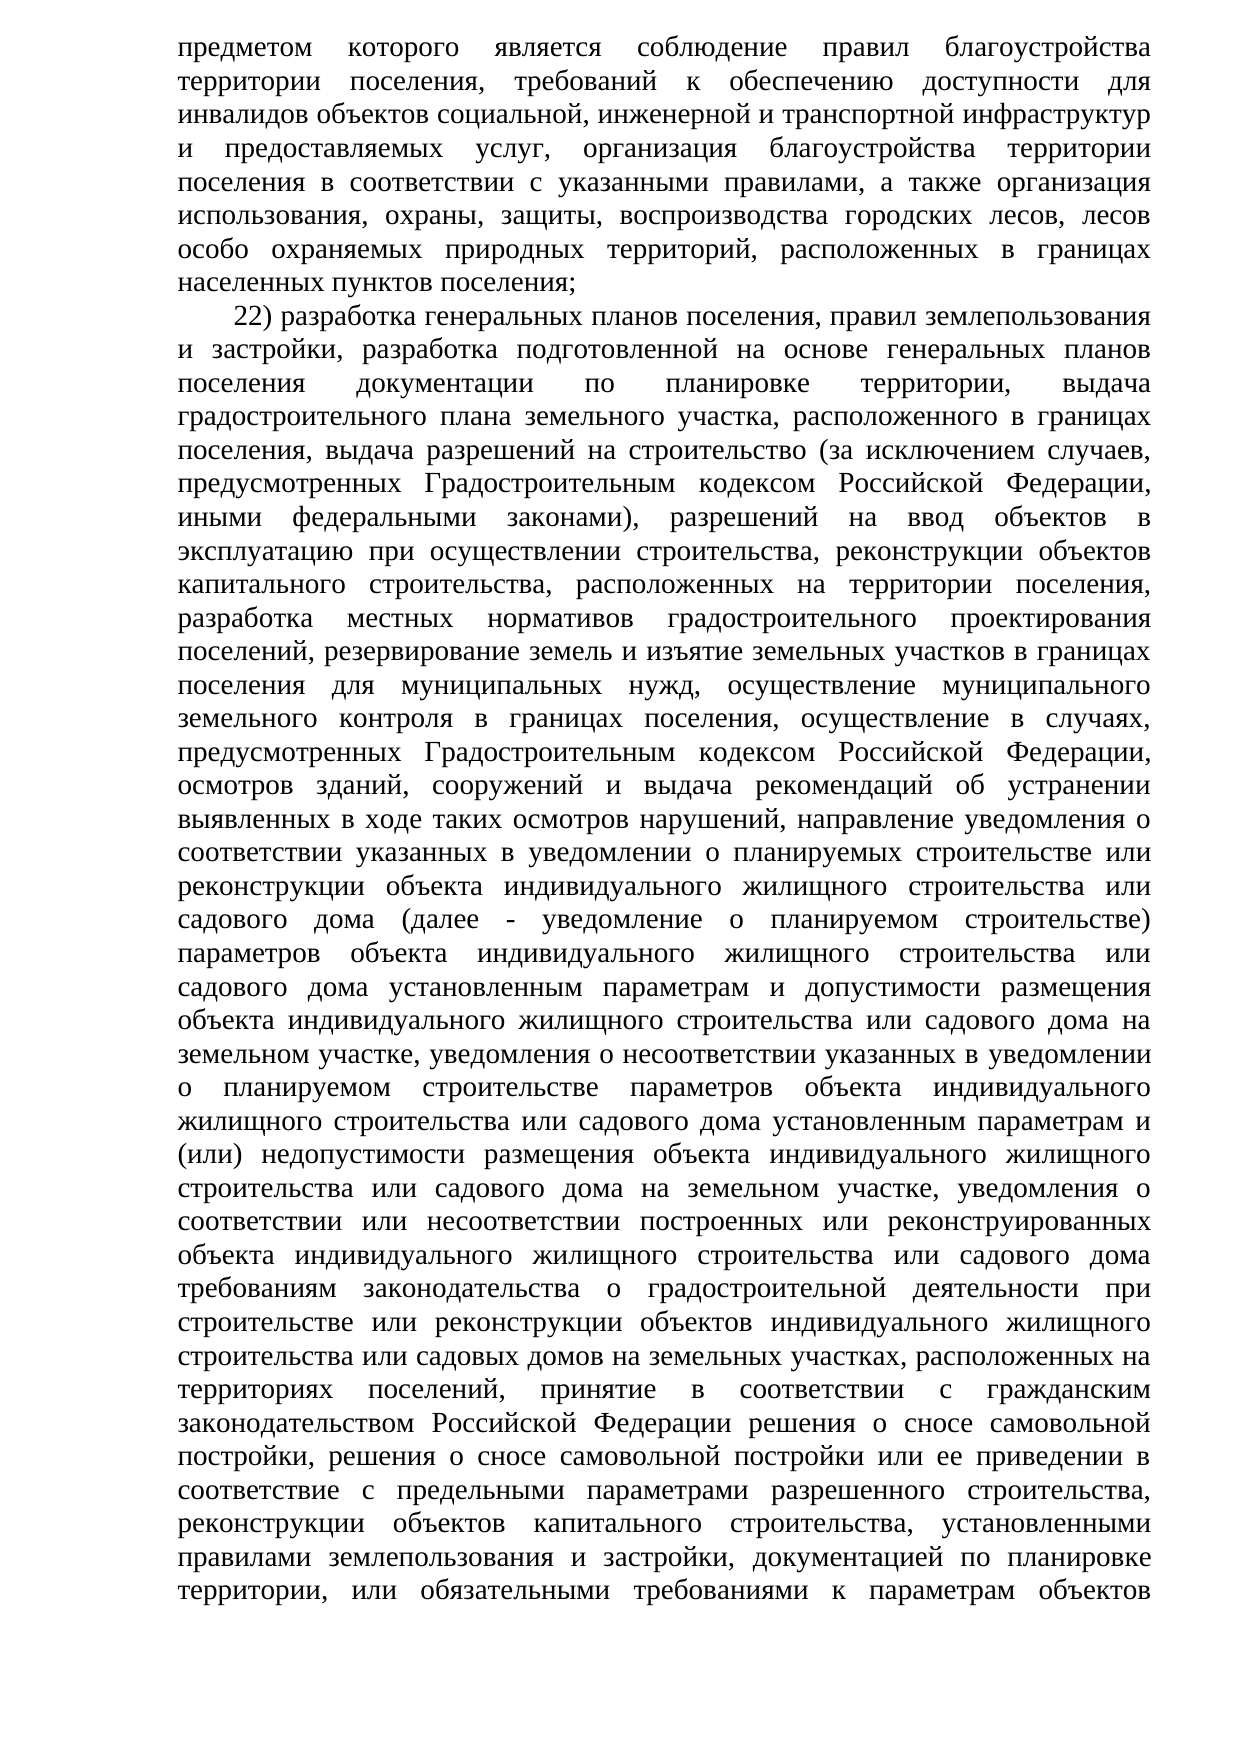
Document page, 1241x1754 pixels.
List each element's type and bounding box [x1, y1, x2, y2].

text [177, 29, 1152, 298]
text [177, 298, 1152, 1606]
